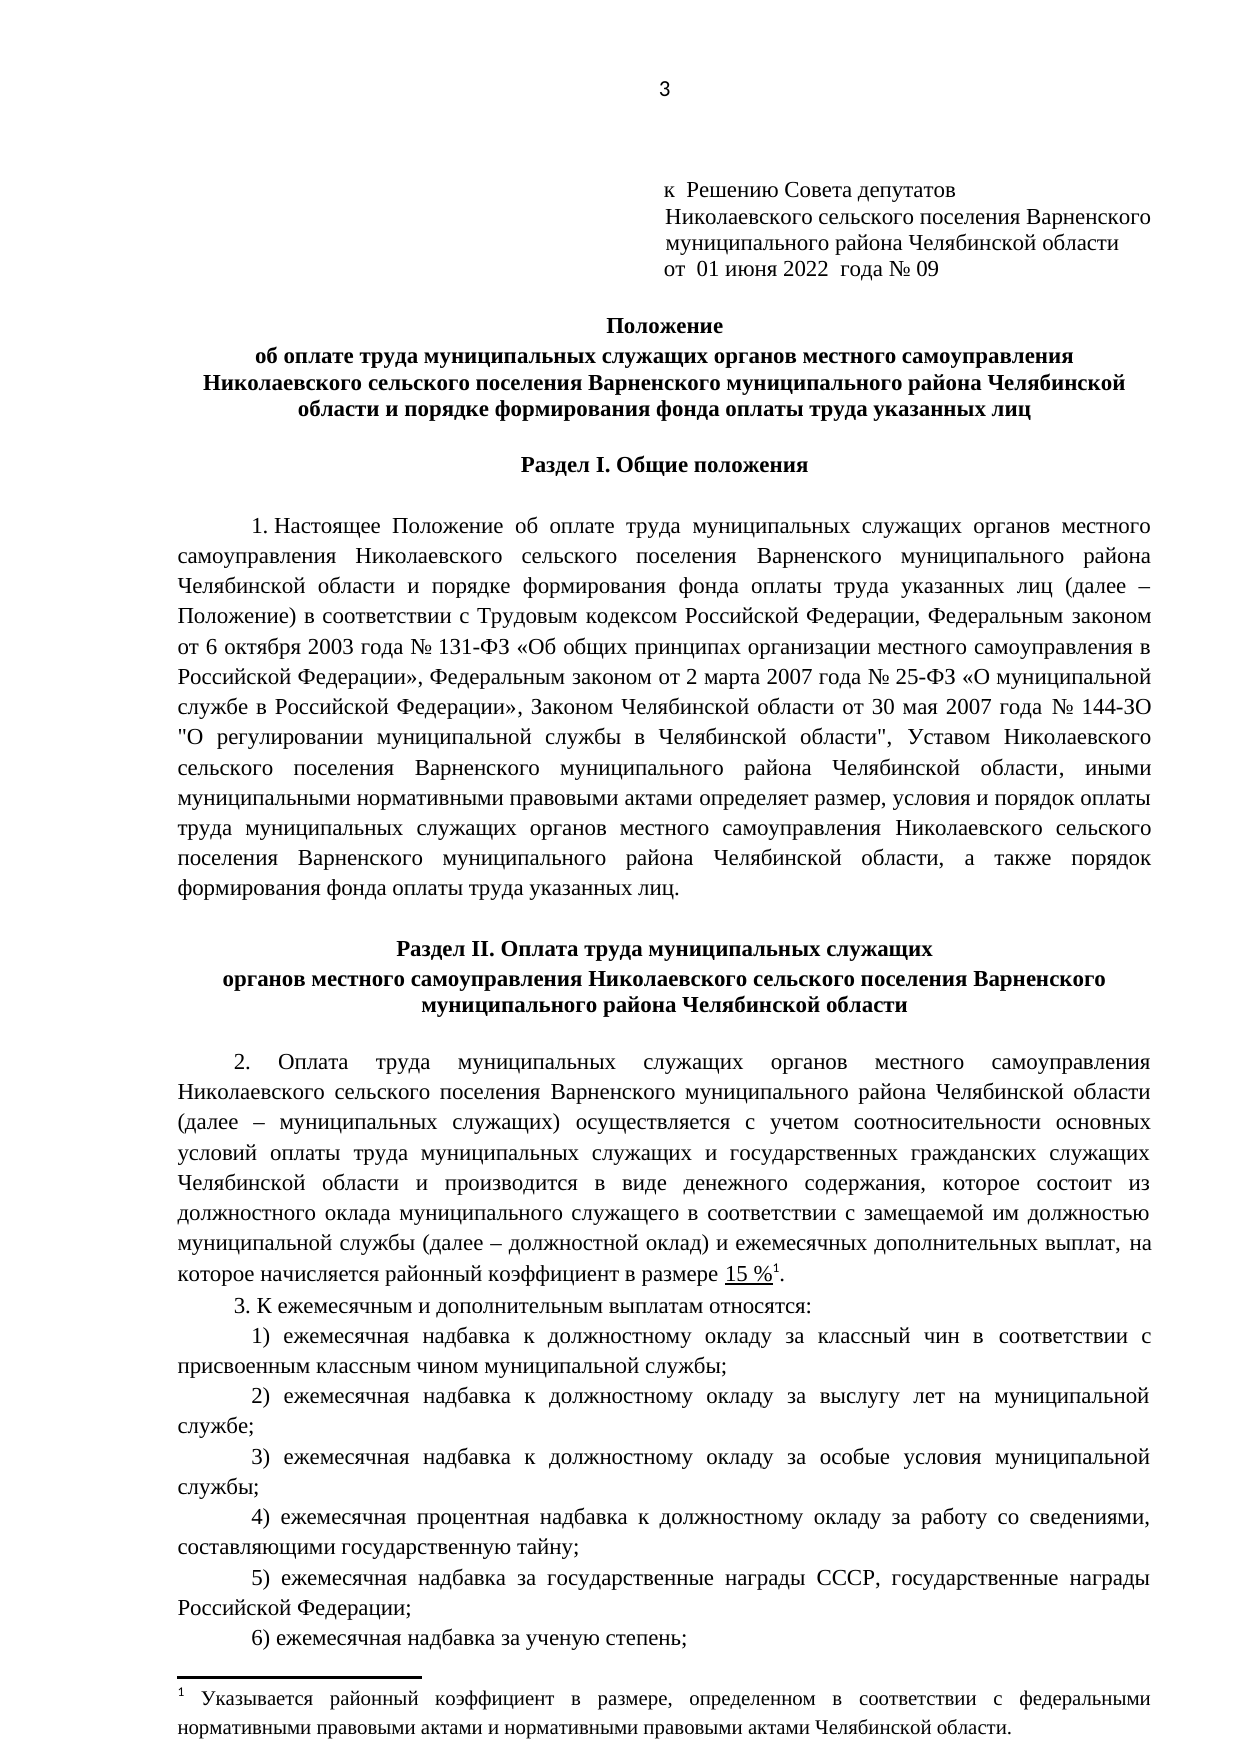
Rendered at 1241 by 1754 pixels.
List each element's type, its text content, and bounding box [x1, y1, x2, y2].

text муниципального района Челябинской области [177, 229, 1152, 256]
text 1. Настоящее Положение об оплате труда муниципальных служащих органов местного самоуправления Николаевского сельского поселения Варненского муниципального района Челябинской области и порядке формирования фонда оплаты труда указанных лиц (далее – Положение) в соответствии с Трудовым кодексом Российской Федерации, Федеральным законом от 6 октября 2003 года № 131-ФЗ «Об общих принципах организации местного самоуправления в Российской Федерации», Федеральным законом от 2 марта 2007 года № 25-ФЗ «О муниципальной службе в Российской Федерации», Законом Челябинской области от 30 мая 2007 года № 144-ЗО "О регулировании муниципальной службы в Челябинской области", Уставом Николаевского сельского поселения Варненского муниципального района Челябинской области, иными муниципальными нормативными правовыми актами определяет размер, условия и порядок оплаты труда муниципальных служащих органов местного самоуправления Николаевского сельского поселения Варненского муниципального района Челябинской области, а также порядок формирования фонда оплаты труда указанных лиц. [177, 512, 1152, 901]
text 2) ежемесячная надбавка к должностному окладу за выслугу лет на муниципальной службе; [177, 1382, 1152, 1439]
text от 01 июня 2022 года № 09 [177, 256, 1152, 282]
text 6) ежемесячная надбавка за ученую степень; [177, 1624, 1152, 1650]
text 5) ежемесячная надбавка за государственные награды СССР, государственные награды Российской Федерации; [177, 1563, 1152, 1620]
text органов местного самоуправления Николаевского сельского поселения Варненского муниципального района Челябинской области [177, 965, 1152, 1018]
text 2. Оплата труда муниципальных служащих органов местного самоуправления Николаевского сельского поселения Варненского муниципального района Челябинской области (далее – муниципальных служащих) осуществляется с учетом соотносительности основных условий оплаты труда муниципальных служащих и государственных гражданских служащих Челябинской области и производится в виде денежного содержания, которое состоит из должностного оклада муниципального служащего в соответствии с замещаемой им должностью муниципальной службы (далее – должностной оклад) и ежемесячных дополнительных выплат, на которое начисляется районный коэффициент в размере 15 %. [177, 1048, 1152, 1287]
text Николаевского сельского поселения Варненского [177, 203, 1152, 229]
text Раздел II. Оплата труда муниципальных служащих [177, 935, 1152, 961]
text 1) ежемесячная надбавка к должностному окладу за классный чин в соответствии с присвоенным классным чином муниципальной службы; [177, 1322, 1152, 1378]
text к Решению Совета депутатов [177, 176, 1152, 203]
text 3) ежемесячная надбавка к должностному окладу за особые условия муниципальной службы; [177, 1443, 1152, 1499]
text Положение [177, 312, 1152, 338]
text об оплате труда муниципальных служащих органов местного самоуправления Николаевского сельского поселения Варненского муниципального района Челябинской области и порядке формирования фонда оплаты труда указанных лиц [177, 342, 1152, 421]
text 3. К ежемесячным и дополнительным выплатам относятся: [177, 1292, 1152, 1318]
text 4) ежемесячная процентная надбавка к должностному окладу за работу со сведениями, составляющими государственную тайну; [177, 1503, 1152, 1560]
text Раздел I. Общие положения [177, 452, 1152, 478]
